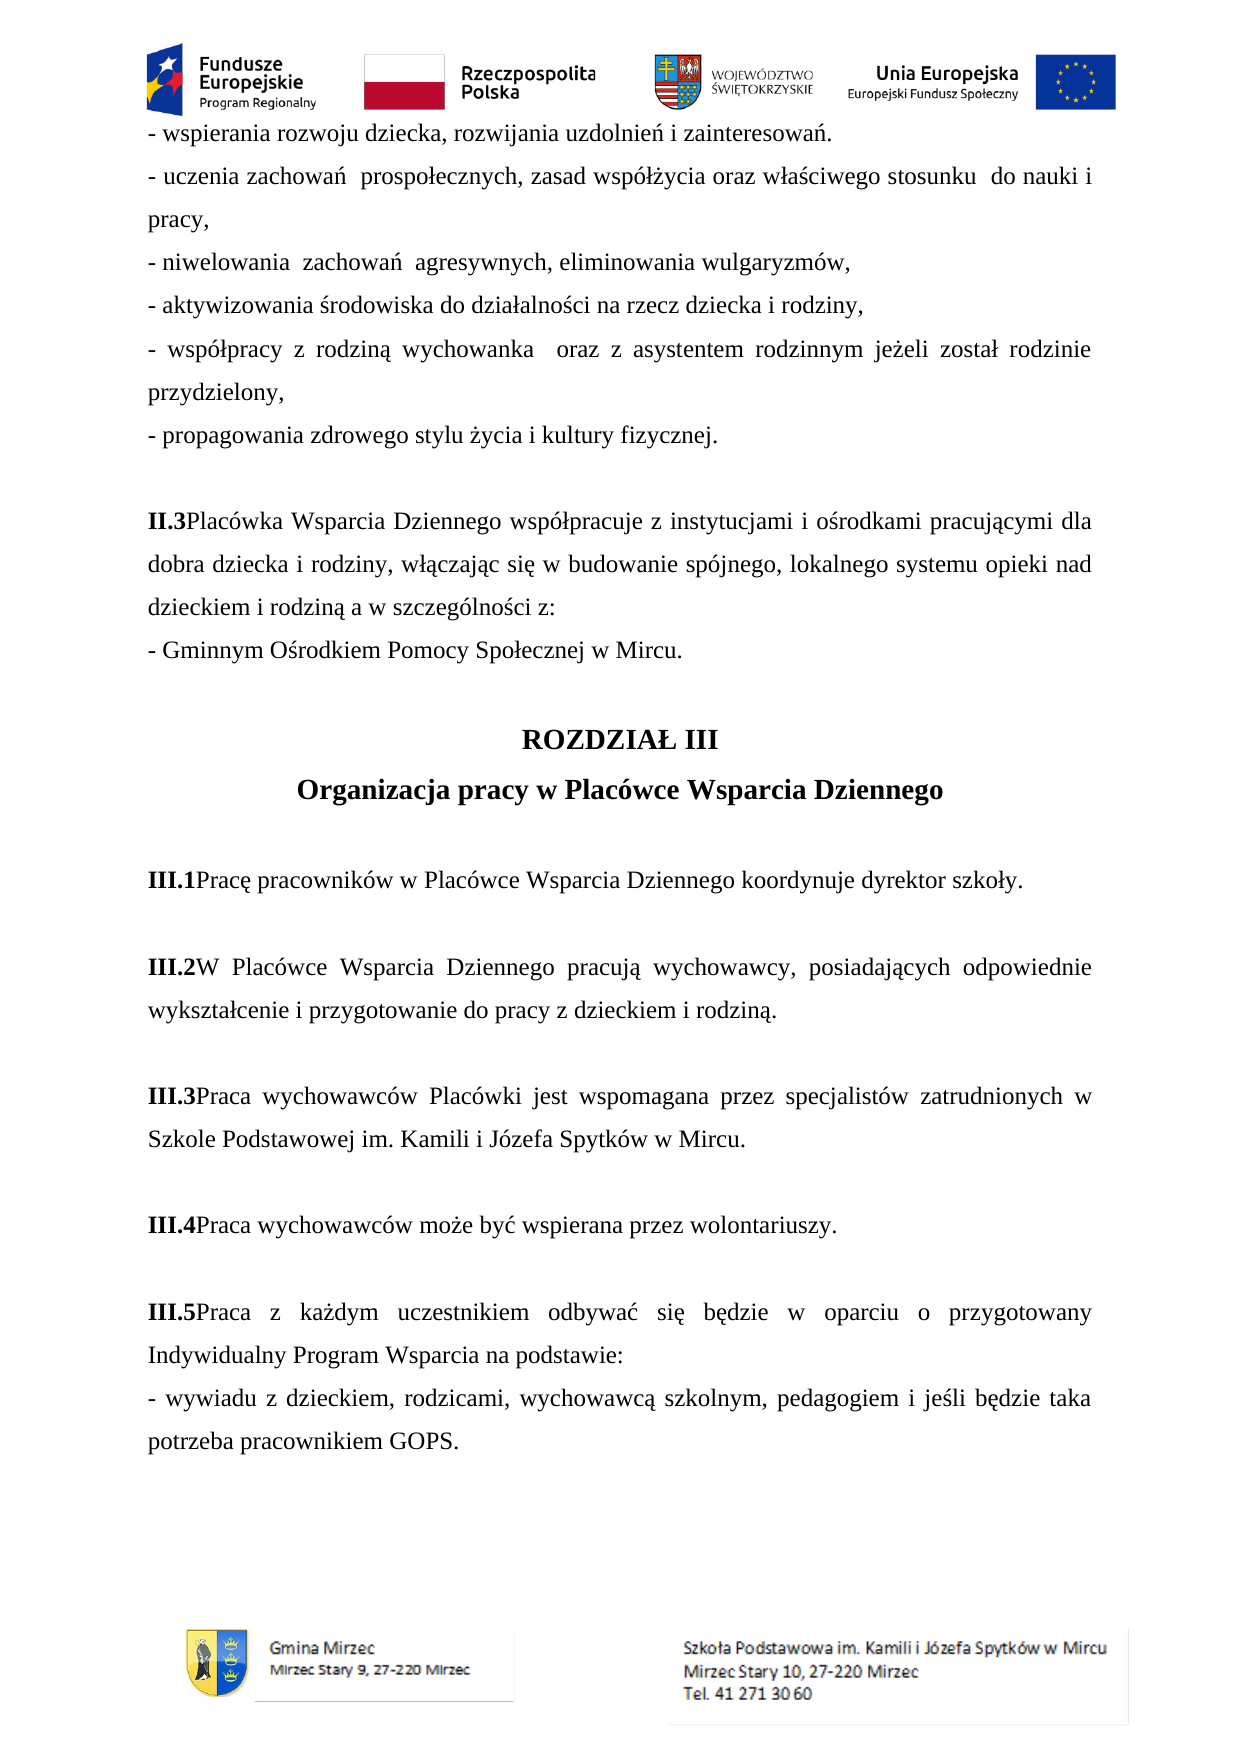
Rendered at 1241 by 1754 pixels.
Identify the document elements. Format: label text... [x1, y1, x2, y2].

text III.4Praca wychowawców może być wspierana przez wolontariuszy. [148, 1211, 1093, 1239]
text III.2W Placówce Wsparcia Dziennego pracują wychowawcy, posiadających odpowiednie wykształcenie i przygotowanie do pracy z dzieckiem i rodziną. [148, 952, 1093, 1024]
text III.5Praca z każdym uczestnikiem odbywać się będzie w oparciu o przygotowany Indywidualny Program Wsparcia na podstawie: [148, 1297, 1093, 1369]
picture [146, 43, 316, 116]
text II.3Placówka Wsparcia Dziennego współpracuje z instytucjami i ośrodkami pracującymi dla dobra dziecka i rodziny, włączając się w budowanie spójnego, lokalnego systemu opieki nad dzieckiem i rodziną a w szczególności z: [148, 506, 1093, 621]
text - niwelowania zachowań agresywnych, eliminowania wulgaryzmów, [148, 247, 1093, 276]
text - uczenia zachowań prospołecznych, zasad współżycia oraz właściwego stosunku do nauki i pracy, [148, 161, 1093, 233]
text ROZDZIAŁ III [148, 722, 1093, 755]
text Organizacja pracy w Placówce Wsparcia Dziennego [148, 772, 1093, 806]
text - Gminnym Ośrodkiem Pomocy Społecznej w Mircu. [148, 636, 1093, 664]
picture [364, 43, 596, 116]
text - współpracy z rodziną wychowanka oraz z asystentem rodzinnym jeżeli został rodzinie przydzielony, [148, 334, 1093, 406]
text III.1Pracę pracowników w Placówce Wsparcia Dziennego koordynuje dyrektor szkoły. [148, 866, 1093, 894]
text - wspierania rozwoju dziecka, rozwijania uzdolnień i zainteresowań. [148, 118, 1093, 147]
text III.3Praca wychowawców Placówki jest wspomagana przez specjalistów zatrudnionych w Szkole Podstawowej im. Kamili i Józefa Spytków w Mircu. [148, 1081, 1093, 1153]
picture [167, 1629, 518, 1705]
text - wywiadu z dzieckiem, rodzicami, wychowawcą szkolnym, pedagogiem i jeśli będzie taka potrzeba pracownikiem GOPS. [148, 1383, 1093, 1455]
picture [848, 43, 1116, 116]
picture [654, 43, 813, 116]
text - aktywizowania środowiska do działalności na rzecz dziecka i rodziny, [148, 291, 1093, 319]
picture [668, 1629, 1135, 1730]
text - propagowania zdrowego stylu życia i kultury fizycznej. [148, 420, 1093, 449]
